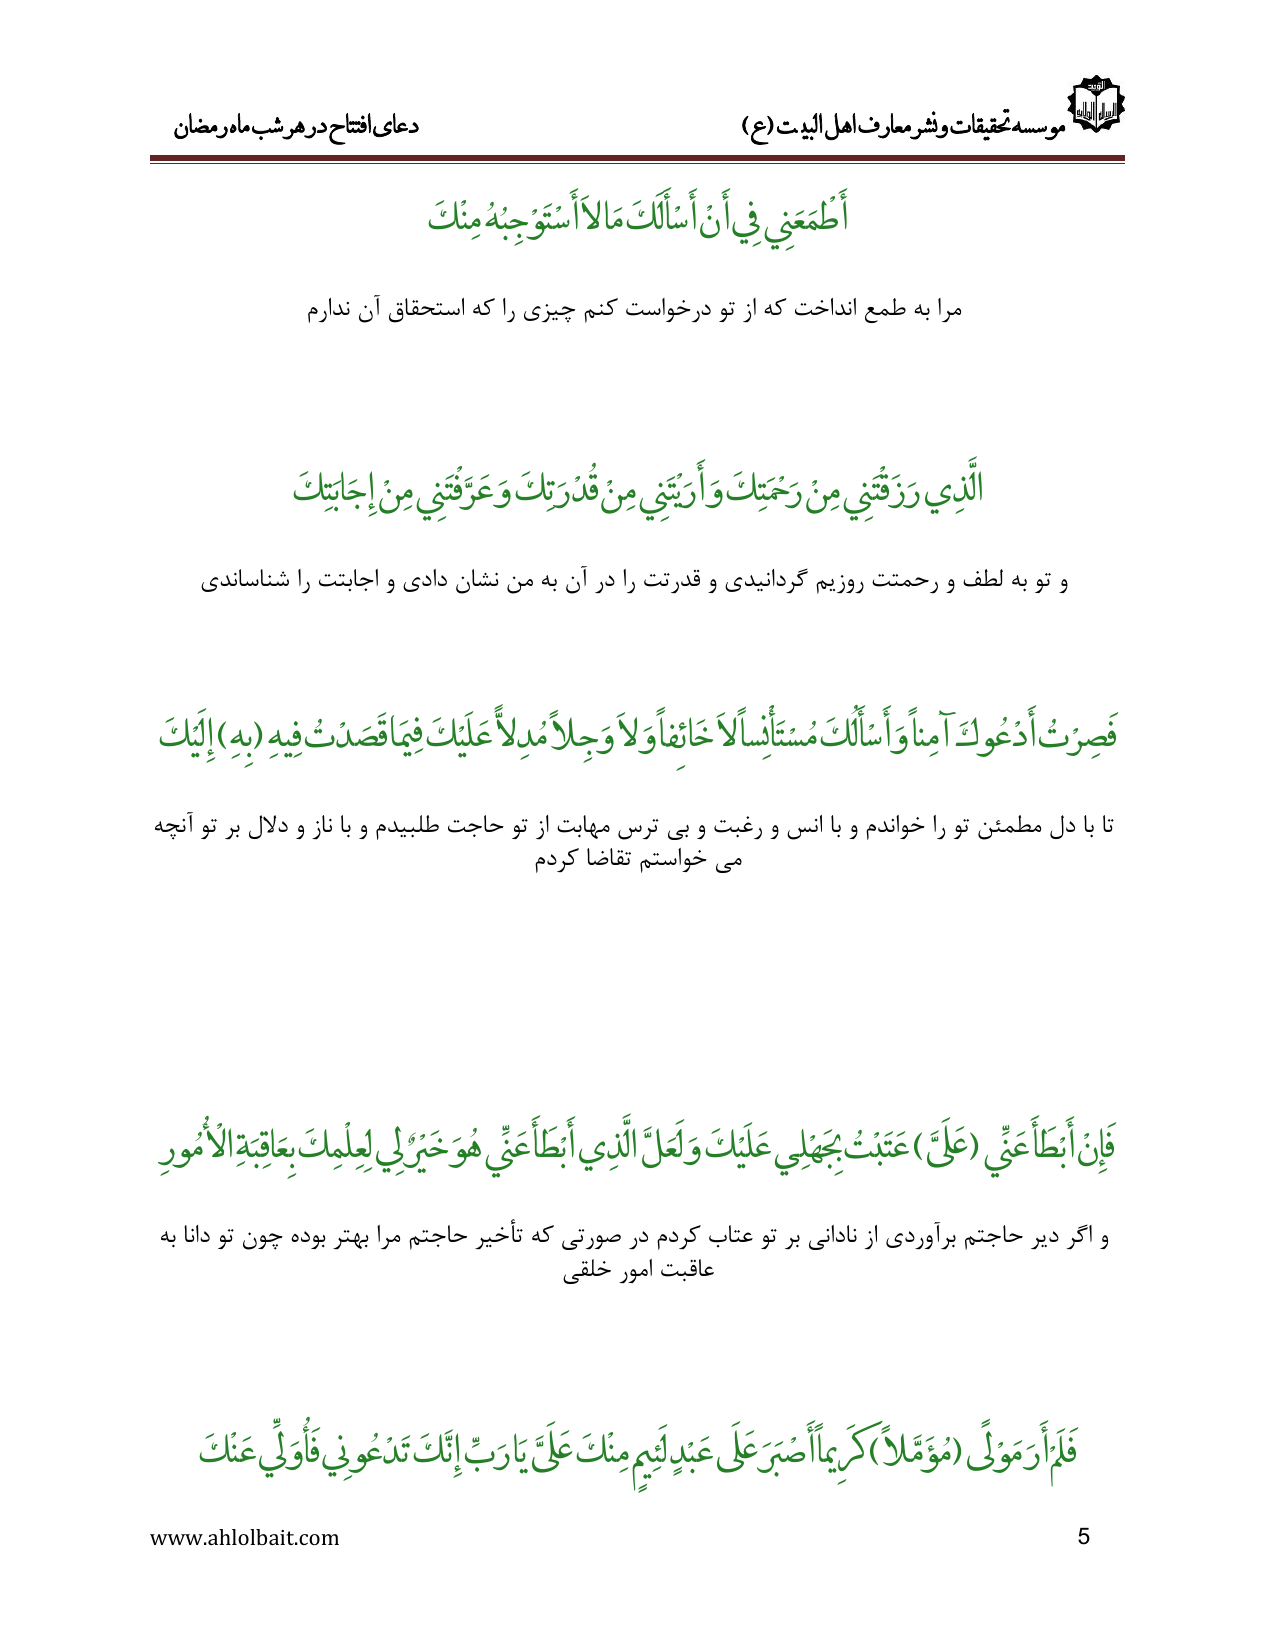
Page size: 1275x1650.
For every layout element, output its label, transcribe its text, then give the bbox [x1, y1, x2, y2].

picture [1067, 75, 1125, 133]
text الَّذِي رَزَقْتَنِي مِنْ رَحْمَتِكَ وَ أَرَيْتَنِي مِنْ قُدْرَتِكَ وَ عَرَّفْتَنِي مِنْ إِجَابَتِكَ‏ [150, 461, 1125, 531]
text تا با دل مطمئن تو را خواندم و با انس و رغبت و بى ‏ترس مهابت از تو حاجت طلبيدم و با ناز و دلال بر تو آنچه مى ‏خواستم تقاضا كردم [150, 813, 1125, 876]
text و اگر دير حاجتم برآوردى از نادانى بر تو عتاب كردم در صورتى كه تأخير حاجتم مرا بهتر بوده چون تو دانا به عاقبت امور خلقى [150, 1224, 1125, 1286]
text مرا به طمع انداخت كه از تو درخواست كنم چيزى را كه استحقاق آن ندارم [150, 296, 1125, 325]
text أَطْمَعَنِي فِي أَنْ أَسْأَلَكَ مَا لاَ أَسْتَوْجِبُهُ مِنْكَ‏ [150, 189, 1125, 260]
text فَصِرْتُ أَدْعُوكَ آمِناً وَ أَسْأَلُكَ مُسْتَأْنِساً لاَ خَائِفاً وَ لاَ وَجِلاً مُدِلاًّ عَلَيْكَ فِيمَا قَصَدْتُ فِيهِ (بِهِ) إِلَيْكَ‏ [150, 625, 1125, 777]
text فَلَمْ أَرَ مَوْلًى (مُؤَمَّلاً) كَرِيماً أَصْبَرَ عَلَى عَبْدٍ لَئِيمٍ مِنْكَ عَلَيَّ يَا رَبِّ إِنَّكَ تَدْعُونِي فَأُوَلِّي عَنْكَ‏ [150, 1422, 1125, 1493]
text فَإِنْ أَبْطَأَ عَنِّي (عَلَيَّ) عَتَبْتُ بِجَهْلِي عَلَيْكَ وَ لَعَلَّ الَّذِي أَبْطَأَ عَنِّي هُوَ خَيْرٌ لِي لِعِلْمِكَ بِعَاقِبَةِ الْأُمُورِ [150, 1117, 1125, 1188]
text و تو به لطف و رحمتت روزيم گردانيدى و قدرتت را در آن به من نشان دادى و اجابتت را شناساندى [150, 567, 1125, 596]
